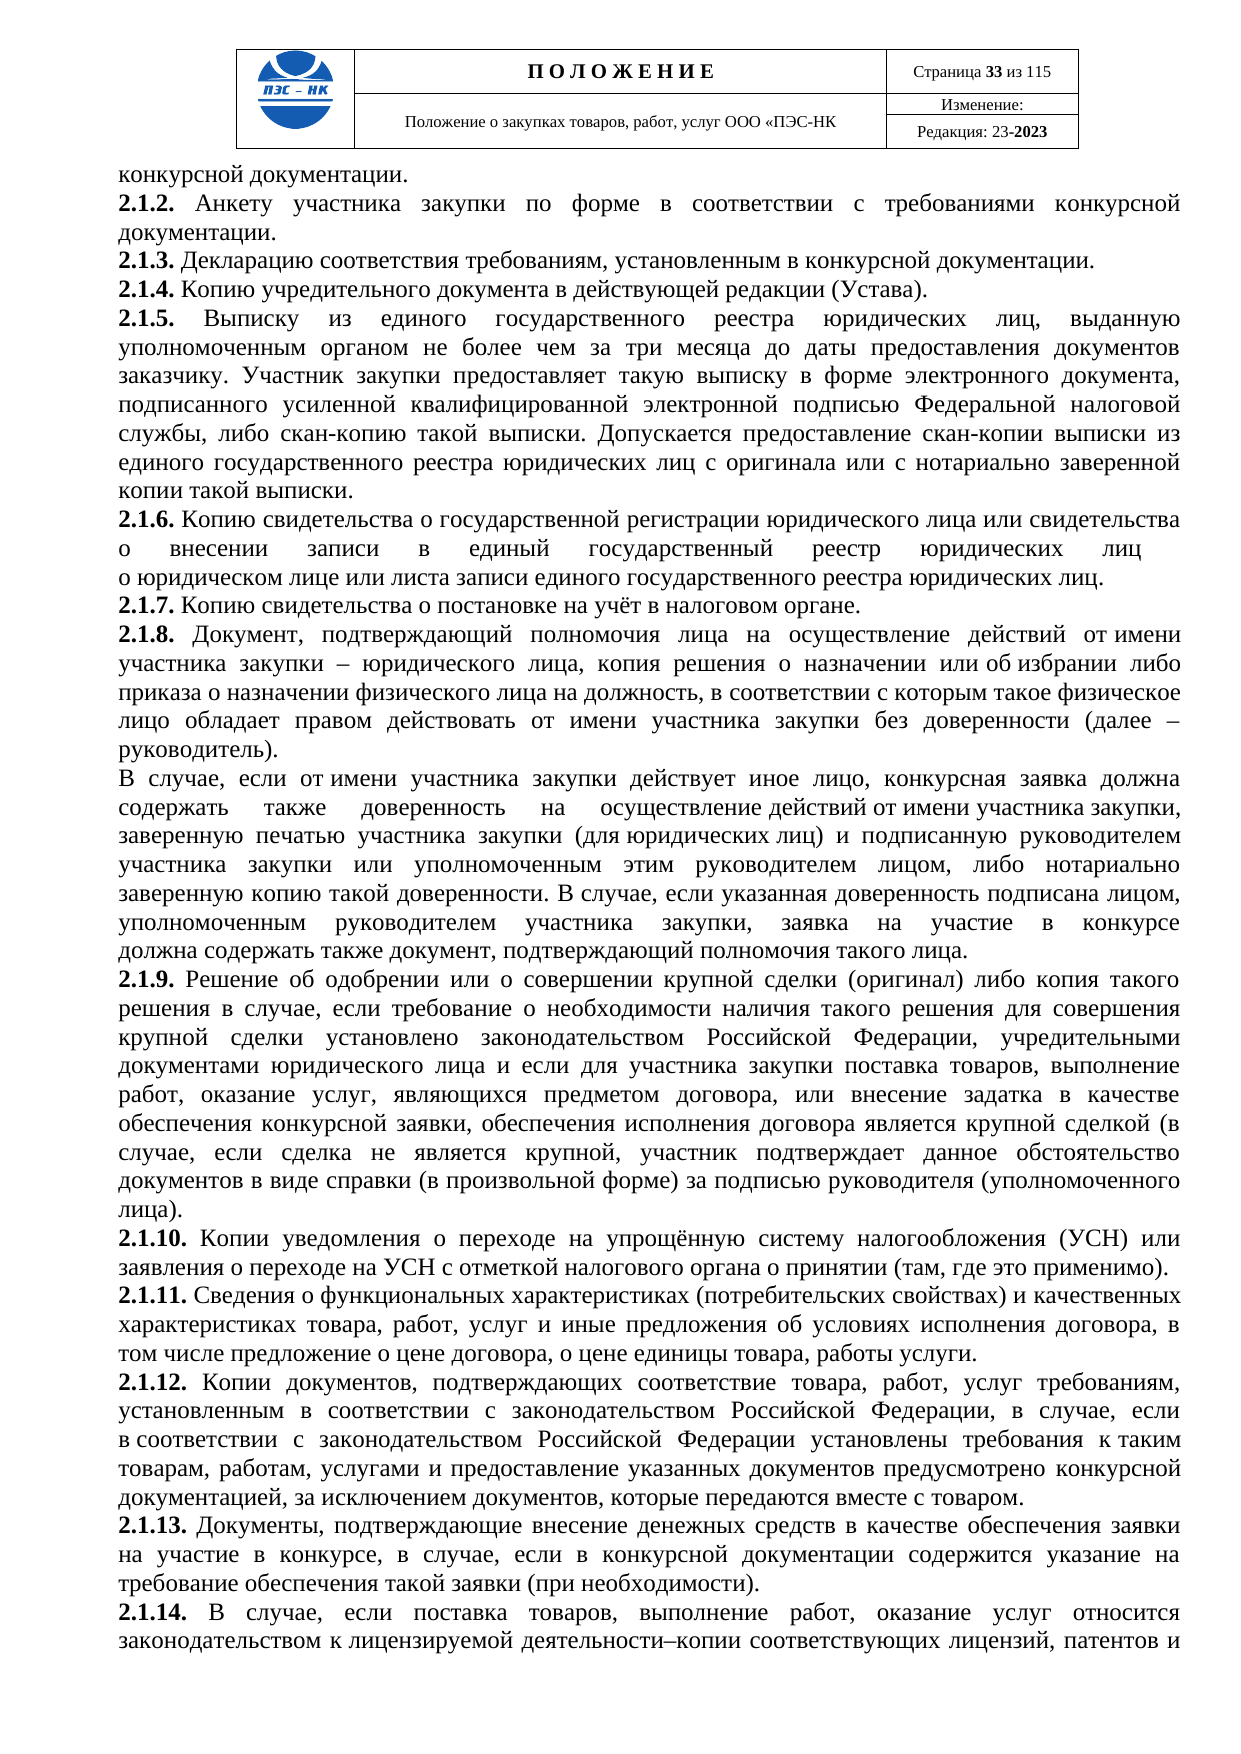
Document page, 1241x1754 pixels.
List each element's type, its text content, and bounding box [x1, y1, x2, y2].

text 2.1.8. Документ, подтверждающий полномочия лица на осуществление действий от имени участника закупки – юридического лица, копия решения о назначении или об избрании либо приказа о назначении физического лица на должность, в соответствии с которым такое физическое лицо обладает правом действовать от имени участника закупки без доверенности (далее – руководитель). [118, 619, 1181, 763]
text 2.1.12. Копии документов, подтверждающих соответствие товара, работ, услуг требованиям, установленным в соответствии с законодательством Российской Федерации, в случае, если в соответствии с законодательством Российской Федерации установлены требования к таким товарам, работам, услугами и предоставление указанных документов предусмотрено конкурсной документацией, за исключением документов, которые передаются вместе с товаром. [118, 1367, 1181, 1510]
text 2.1.9. Решение об одобрении или о совершении крупной сделки (оригинал) либо копия такого решения в случае, если требование о необходимости наличия такого решения для совершения крупной сделки установлено законодательством Российской Федерации, учредительными документами юридического лица и если для участника закупки поставка товаров, выполнение работ, оказание услуг, являющихся предметом договора, или внесение задатка в качестве обеспечения конкурсной заявки, обеспечения исполнения договора является крупной сделкой (в случае, если сделка не является крупной, участник подтверждает данное обстоятельство документов в виде справки (в произвольной форме) за подписью руководителя (уполномоченного лица). [118, 964, 1181, 1223]
text В случае, если от имени участника закупки действует иное лицо, конкурсная заявка должна содержать также доверенность на осуществление действий от имени участника закупки, заверенную печатью участника закупки (для юридических лиц) и подписанную руководителем участника закупки или уполномоченным этим руководителем лицом, либо нотариально заверенную копию такой доверенности. В случае, если указанная доверенность подписана лицом, уполномоченным руководителем участника закупки, заявка на участие в конкурсе должна содержать также документ, подтверждающий полномочия такого лица. [118, 763, 1181, 964]
text 2.1.5. Выписку из единого государственного реестра юридических лиц, выданную уполномоченным органом не более чем за три месяца до даты предоставления документов заказчику. Участник закупки предоставляет такую выписку в форме электронного документа, подписанного усиленной квалифицированной электронной подписью Федеральной налоговой службы, либо скан-копию такой выписки. Допускается предоставление скан-копии выписки из единого государственного реестра юридических лиц с оригинала или с нотариально заверенной копии такой выписки. [118, 303, 1181, 504]
text 2.1.3. Декларацию соответствия требованиям, установленным в конкурсной документации. [118, 245, 1181, 274]
text 2.1.6. Копию свидетельства о государственной регистрации юридического лица или свидетельства о внесении записи в единый государственный реестр юридических лиц о юридическом лице или листа записи единого государственного реестра юридических лиц. [118, 504, 1181, 590]
text 2.1.2. Анкету участника закупки по форме в соответствии с требованиями конкурсной документации. [118, 188, 1181, 245]
text 2.1.10. Копии уведомления о переходе на упрощённую систему налогообложения (УСН) или заявления о переходе на УСН с отметкой налогового органа о принятии (там, где это применимо). [118, 1223, 1181, 1280]
picture [257, 49, 334, 130]
text 2.1.4. Копию учредительного документа в действующей редакции (Устава). [118, 274, 1181, 303]
text 2.1.13. Документы, подтверждающие внесение денежных средств в качестве обеспечения заявки на участие в конкурсе, в случае, если в конкурсной документации содержится указание на требование обеспечения такой заявки (при необходимости). [118, 1510, 1181, 1597]
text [118, 159, 1181, 188]
text 2.1.7. Копию свидетельства о постановке на учёт в налоговом органе. [118, 590, 1181, 619]
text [118, 1597, 1181, 1654]
text 2.1.11. Сведения о функциональных характеристиках (потребительских свойствах) и качественных характеристиках товара, работ, услуг и иные предложения об условиях исполнения договора, в том числе предложение о цене договора, о цене единицы товара, работы услуги. [118, 1280, 1181, 1367]
